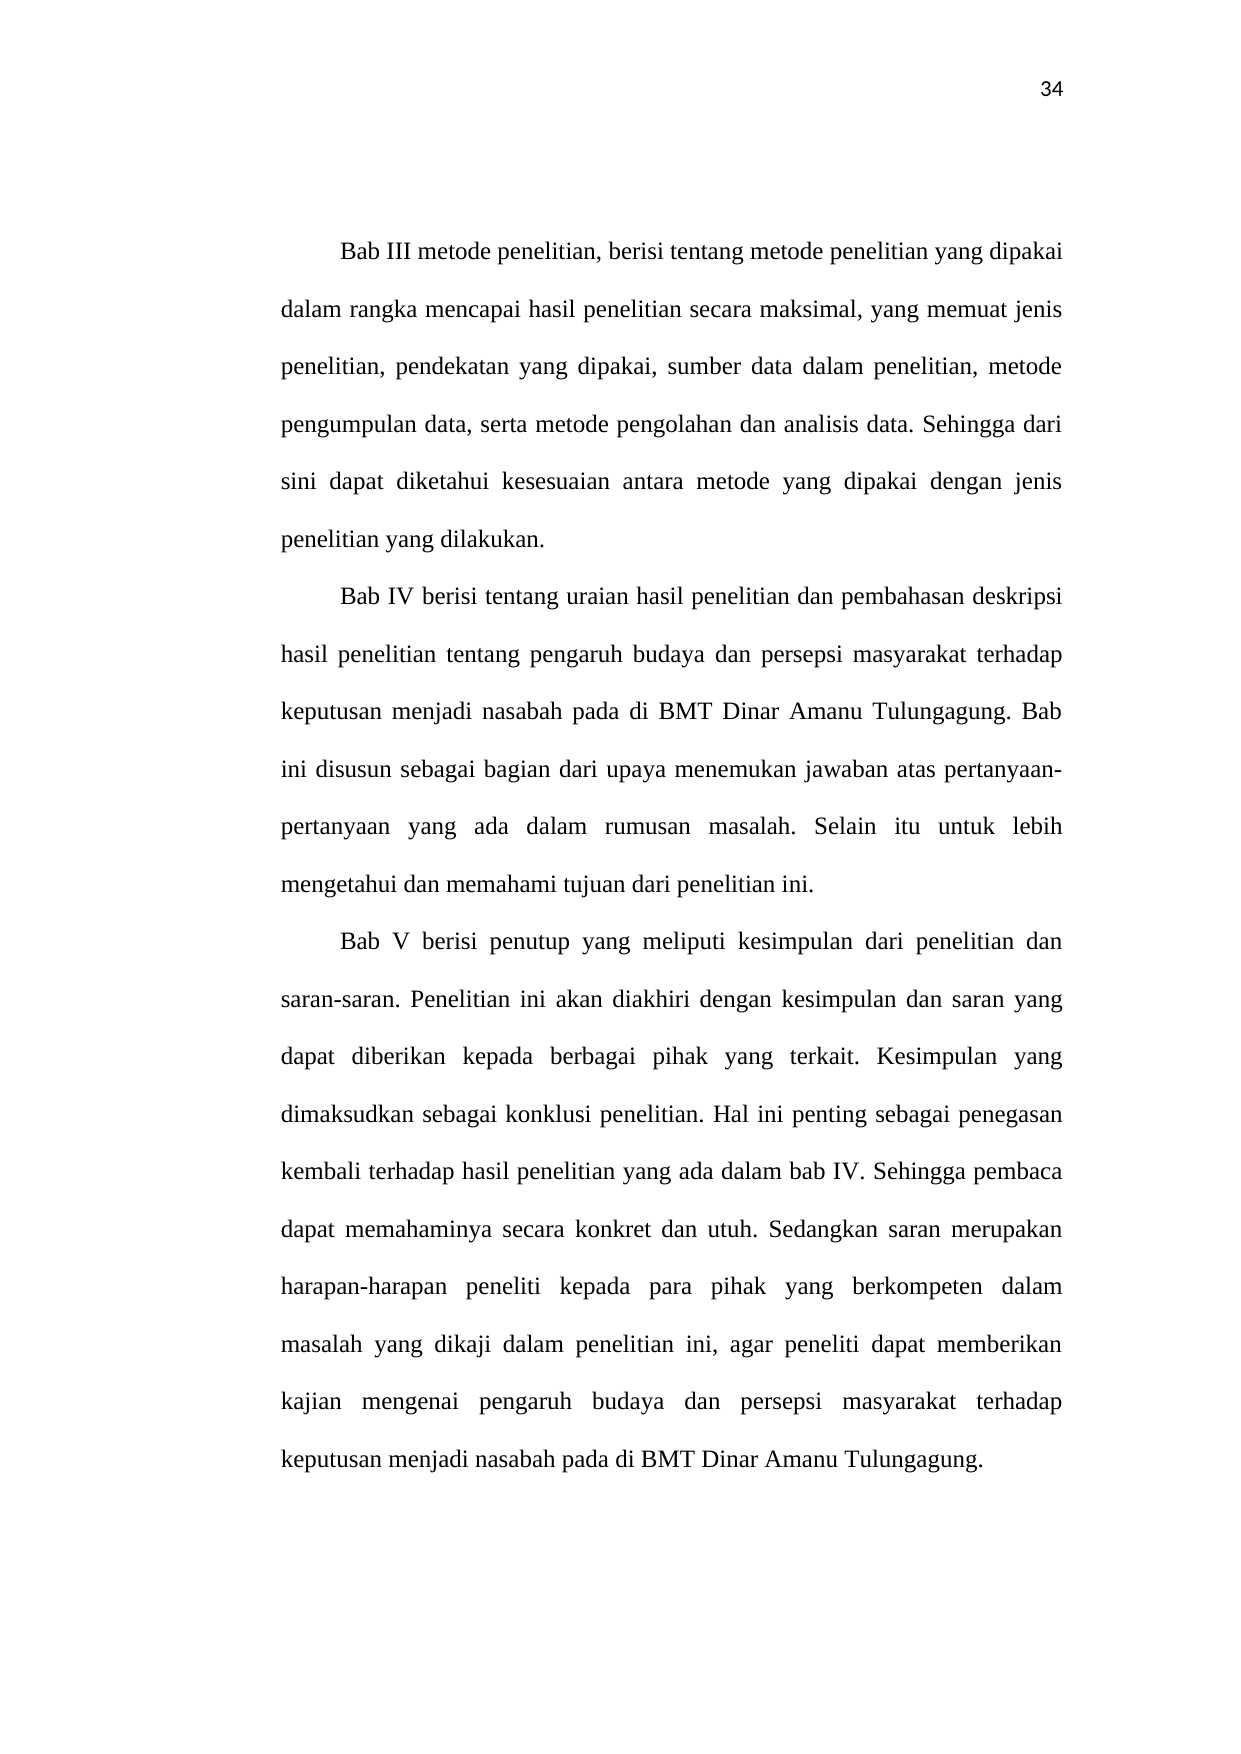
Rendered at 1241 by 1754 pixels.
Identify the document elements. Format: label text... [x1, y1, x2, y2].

list Bab III metode penelitian, berisi tentang metode penelitian yang dipakai dalam rangka mencapai hasil penelitian secara maksimal, yang memuat jenis penelitian, pendekatan yang dipakai, sumber data dalam penelitian, metode pengumpulan data, serta metode pengolahan dan analisis data. Sehingga dari sini dapat diketahui kesesuaian antara metode yang dipakai dengan jenis penelitian yang dilakukan. [281, 236, 1063, 552]
list Bab IV berisi tentang uraian hasil penelitian dan pembahasan deskripsi hasil penelitian tentang pengaruh budaya dan persepsi masyarakat terhadap keputusan menjadi nasabah pada di BMT Dinar Amanu Tulungagung. Bab ini disusun sebagai bagian dari upaya menemukan jawaban atas pertanyaan-pertanyaan yang ada dalam rumusan masalah. Selain itu untuk lebih mengetahui dan memahami tujuan dari penelitian ini. [281, 581, 1063, 897]
list Bab V berisi penutup yang meliputi kesimpulan dari penelitian dan saran-saran. Penelitian ini akan diakhiri dengan kesimpulan dan saran yang dapat diberikan kepada berbagai pihak yang terkait. Kesimpulan yang dimaksudkan sebagai konklusi penelitian. Hal ini penting sebagai penegasan kembali terhadap hasil penelitian yang ada dalam bab IV. Sehingga pembaca dapat memahaminya secara konkret dan utuh. Sedangkan saran merupakan harapan-harapan peneliti kepada para pihak yang berkompeten dalam masalah yang dikaji dalam penelitian ini, agar peneliti dapat memberikan kajian mengenai pengaruh budaya dan persepsi masyarakat terhadap keputusan menjadi nasabah pada di BMT Dinar Amanu Tulungagung. [281, 926, 1063, 1472]
